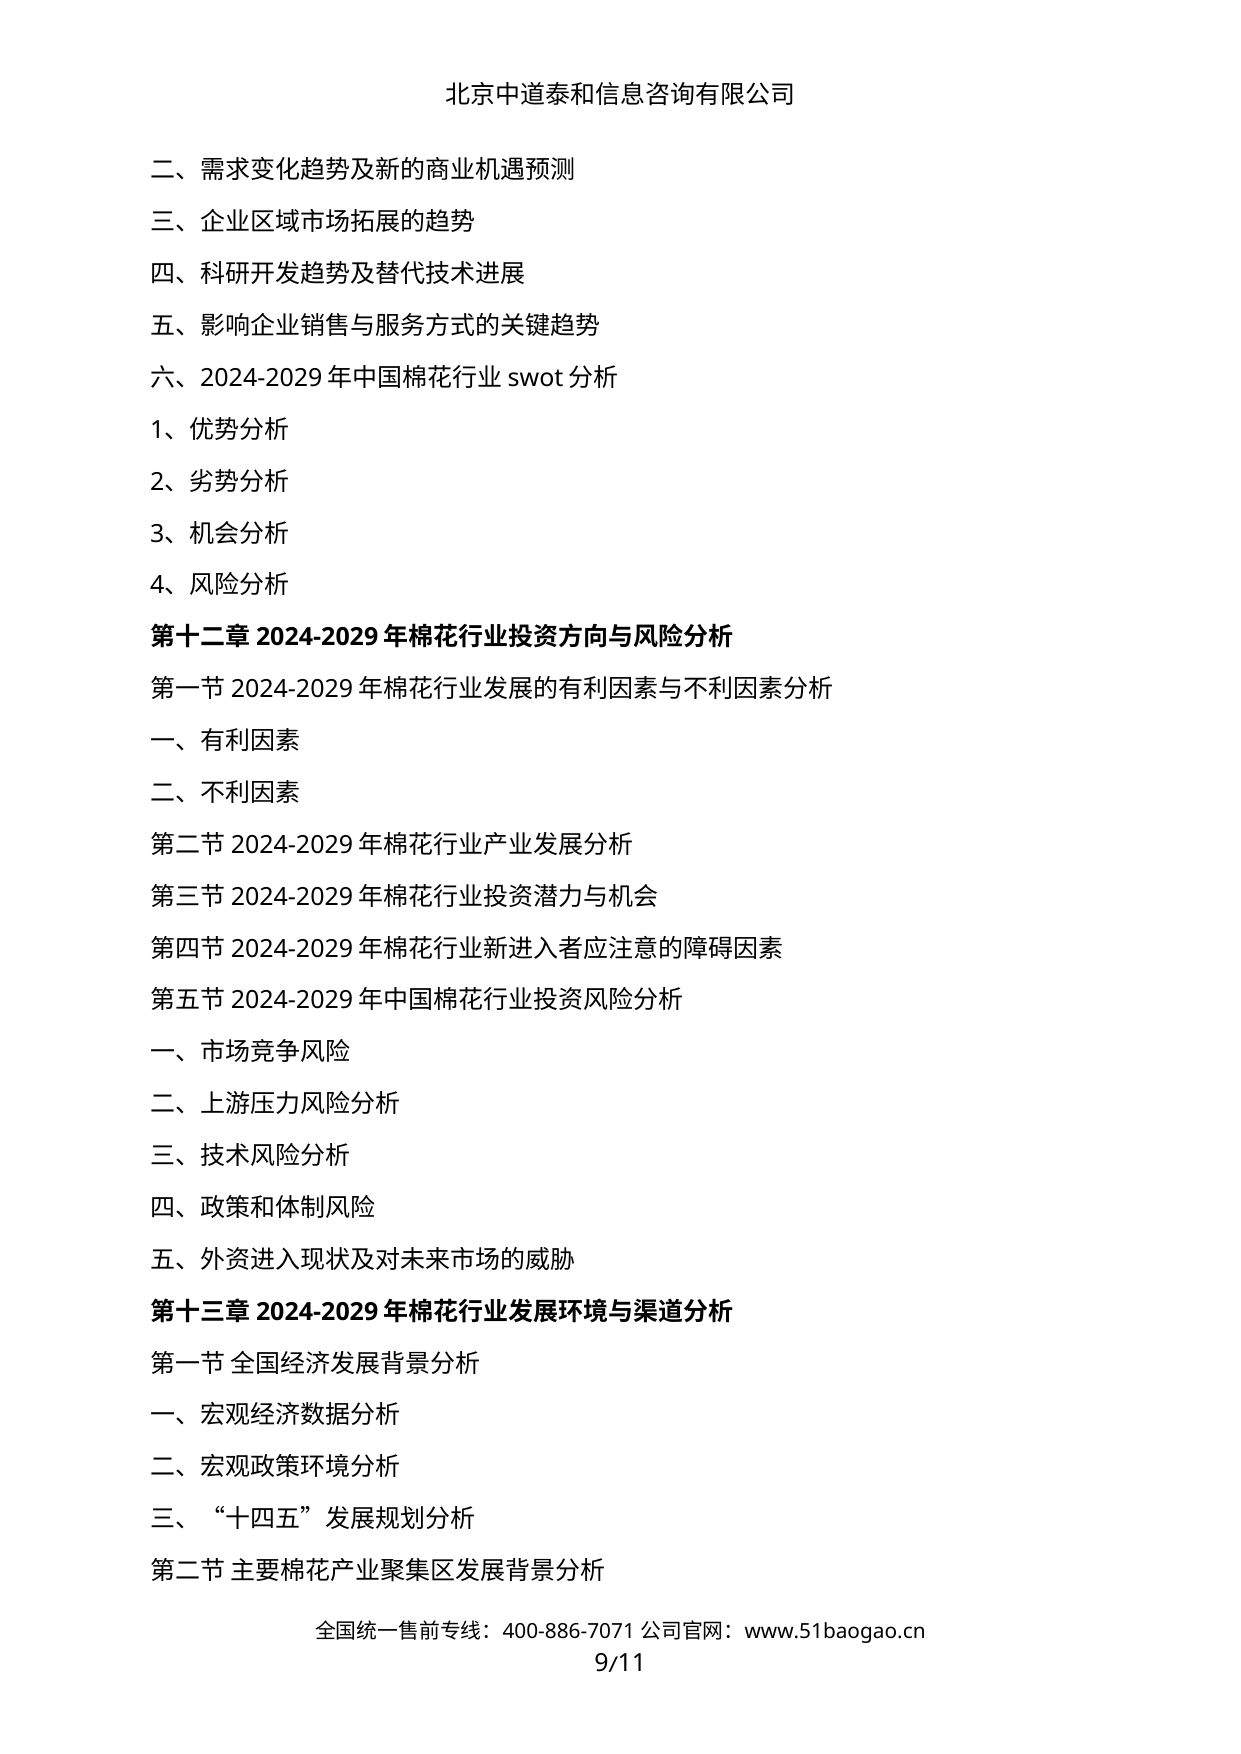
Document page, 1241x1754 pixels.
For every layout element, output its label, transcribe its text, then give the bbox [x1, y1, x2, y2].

text 第十三章 2024-2029年棉花行业发展环境与渠道分析 [150, 1291, 1090, 1327]
text 一、宏观经济数据分析 [150, 1395, 1090, 1431]
text 第四节 2024-2029年棉花行业新进入者应注意的障碍因素 [150, 928, 1090, 964]
text 五、影响企业销售与服务方式的关键趋势 [150, 306, 1090, 342]
text 四、政策和体制风险 [150, 1187, 1090, 1224]
text 四、科研开发趋势及替代技术进展 [150, 254, 1090, 290]
text 五、外资进入现状及对未来市场的威胁 [150, 1239, 1090, 1276]
text 第一节 2024-2029年棉花行业发展的有利因素与不利因素分析 [150, 669, 1090, 705]
text 三、企业区域市场拓展的趋势 [150, 202, 1090, 238]
text 二、宏观政策环境分析 [150, 1447, 1090, 1483]
text 第二节 2024-2029年棉花行业产业发展分析 [150, 824, 1090, 861]
text 3、机会分析 [150, 513, 1090, 549]
text 二、不利因素 [150, 772, 1090, 809]
text 六、2024-2029年中国棉花行业swot分析 [150, 357, 1090, 394]
text 4、风险分析 [150, 565, 1090, 601]
text 二、需求变化趋势及新的商业机遇预测 [150, 150, 1090, 186]
text 一、有利因素 [150, 721, 1090, 757]
text 第一节 全国经济发展背景分析 [150, 1343, 1090, 1379]
text 第十二章 2024-2029年棉花行业投资方向与风险分析 [150, 617, 1090, 653]
text 2、劣势分析 [150, 461, 1090, 497]
text 1、优势分析 [150, 409, 1090, 446]
text 一、市场竞争风险 [150, 1032, 1090, 1068]
text 三、技术风险分析 [150, 1136, 1090, 1172]
text 第五节 2024-2029年中国棉花行业投资风险分析 [150, 980, 1090, 1016]
text 三、“十四五”发展规划分析 [150, 1499, 1090, 1535]
text 第三节 2024-2029年棉花行业投资潜力与机会 [150, 876, 1090, 912]
text 二、上游压力风险分析 [150, 1084, 1090, 1120]
text 第二节 主要棉花产业聚集区发展背景分析 [150, 1551, 1090, 1587]
